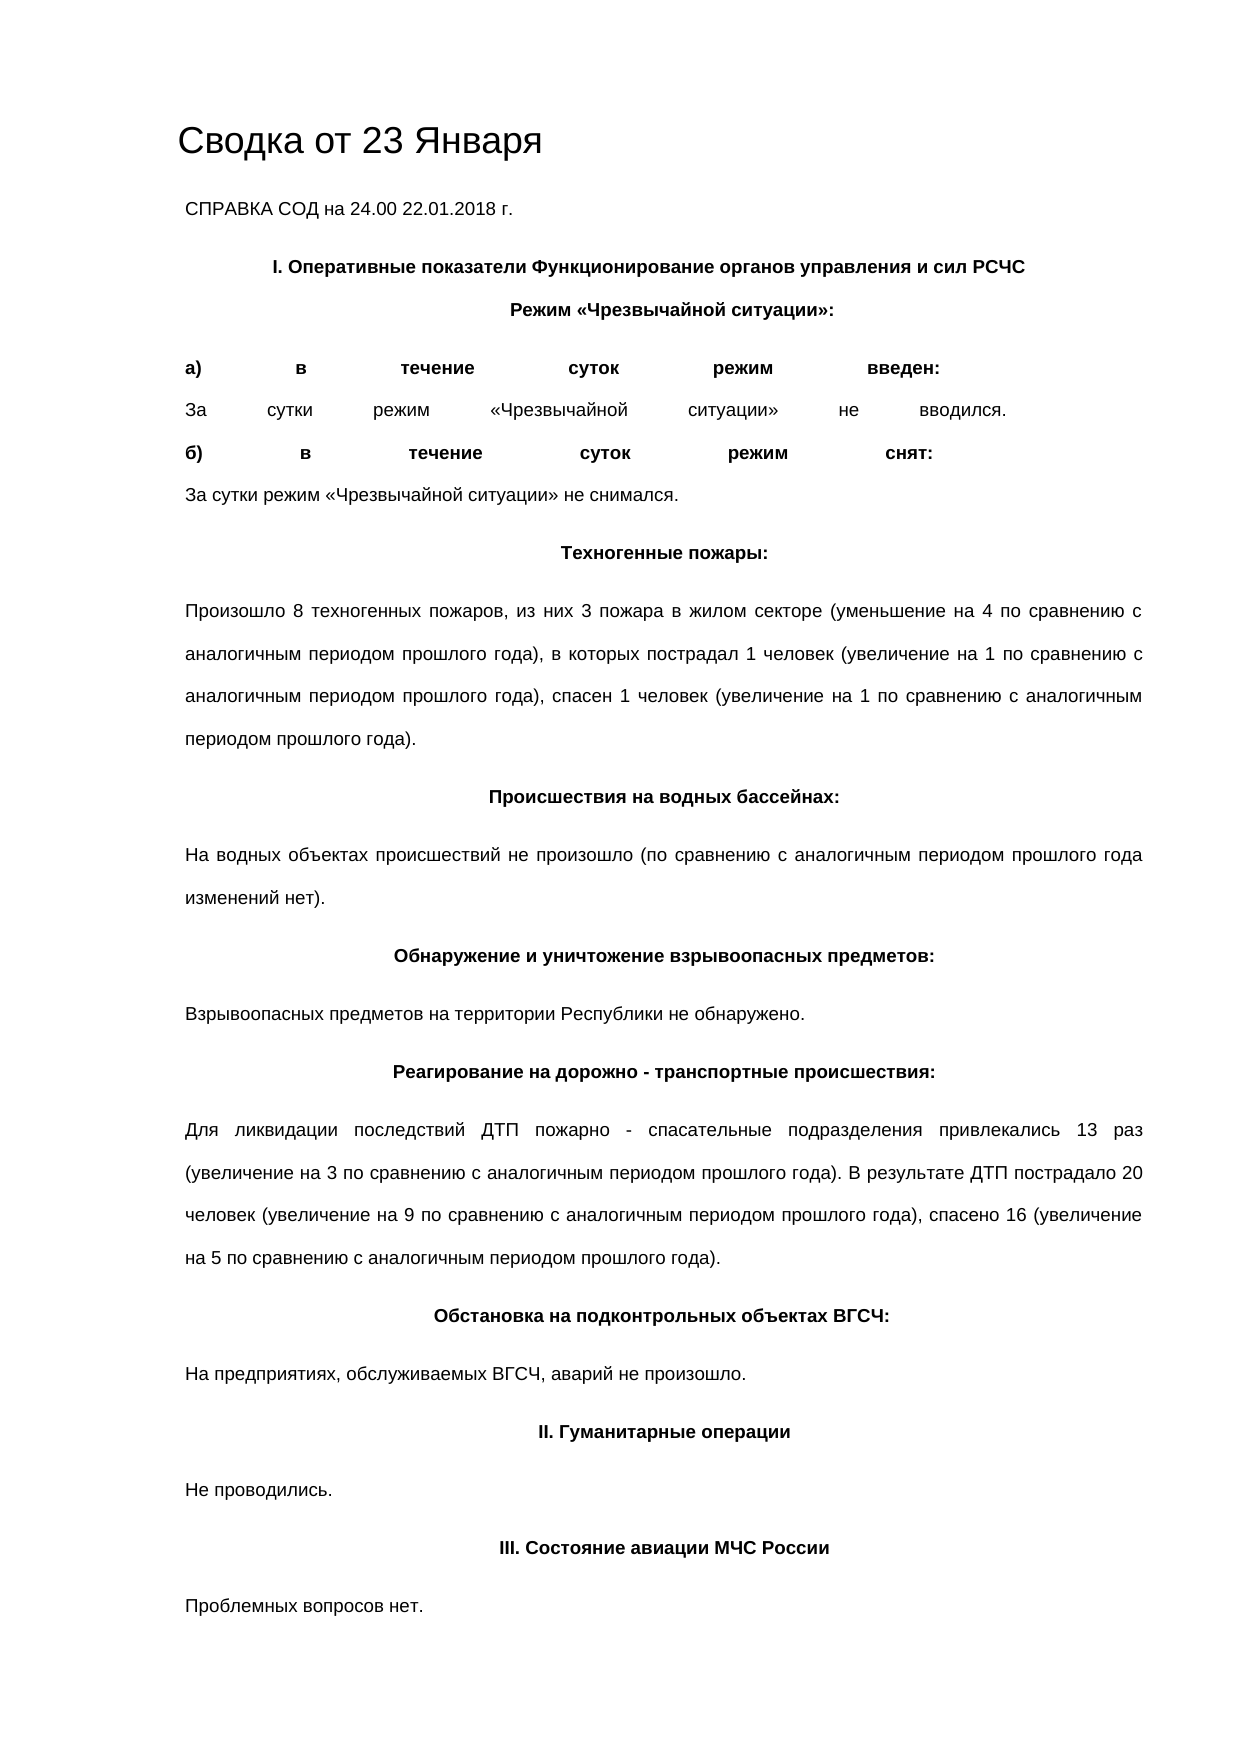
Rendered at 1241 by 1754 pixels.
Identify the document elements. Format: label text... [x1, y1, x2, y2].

text Реагирование на дорожно - транспортные происшествия: [185, 1040, 1144, 1082]
text I. Оперативные показатели Функционирование органов управления и сил РСЧС Режим «Чрезвычайной ситуации»: [185, 235, 1144, 320]
subtitle Сводка от 23 Января [177, 118, 1152, 161]
text На предприятиях, обслуживаемых ВГСЧ, аварий не произошло. [185, 1342, 1144, 1384]
text Происшествия на водных бассейнах: [185, 765, 1144, 807]
text Обстановка на подконтрольных объектах ВГСЧ: [185, 1284, 1144, 1326]
text Техногенные пожары: [185, 521, 1144, 564]
text III. Состояние авиации МЧС России [185, 1516, 1144, 1559]
text Не проводились. [185, 1458, 1144, 1501]
text Произошло 8 техногенных пожаров, из них 3 пожара в жилом секторе (уменьшение на 4 по сравнению с аналогичным периодом прошлого года), в которых пострадал 1 человек (увеличение на 1 по сравнению с аналогичным периодом прошлого года), спасен 1 человек (увеличение на 1 по сравнению с аналогичным периодом прошлого года). [185, 579, 1144, 749]
text Обнаружение и уничтожение взрывоопасных предметов: [185, 924, 1144, 966]
text Взрывоопасных предметов на территории Республики не обнаружено. [185, 982, 1144, 1024]
text Для ликвидации последствий ДТП пожарно - спасательные подразделения привлекались 13 раз (увеличение на 3 по сравнению с аналогичным периодом прошлого года). В результате ДТП пострадало 20 человек (увеличение на 9 по сравнению с аналогичным периодом прошлого года), спасено 16 (увеличение на 5 по сравнению с аналогичным периодом прошлого года). [185, 1098, 1144, 1268]
text а) в течение суток режим введен: За сутки режим «Чрезвычайной ситуации» не вводился. б) в течение суток режим снят: За сутки режим «Чрезвычайной ситуации» не снимался. [185, 336, 1144, 506]
text II. Гуманитарные операции [185, 1400, 1144, 1442]
text На водных объектах происшествий не произошло (по сравнению с аналогичным периодом прошлого года изменений нет). [185, 823, 1144, 908]
text Проблемных вопросов нет. [185, 1574, 1144, 1617]
text СПРАВКА СОД на 24.00 22.01.2018 г. [185, 177, 1144, 219]
